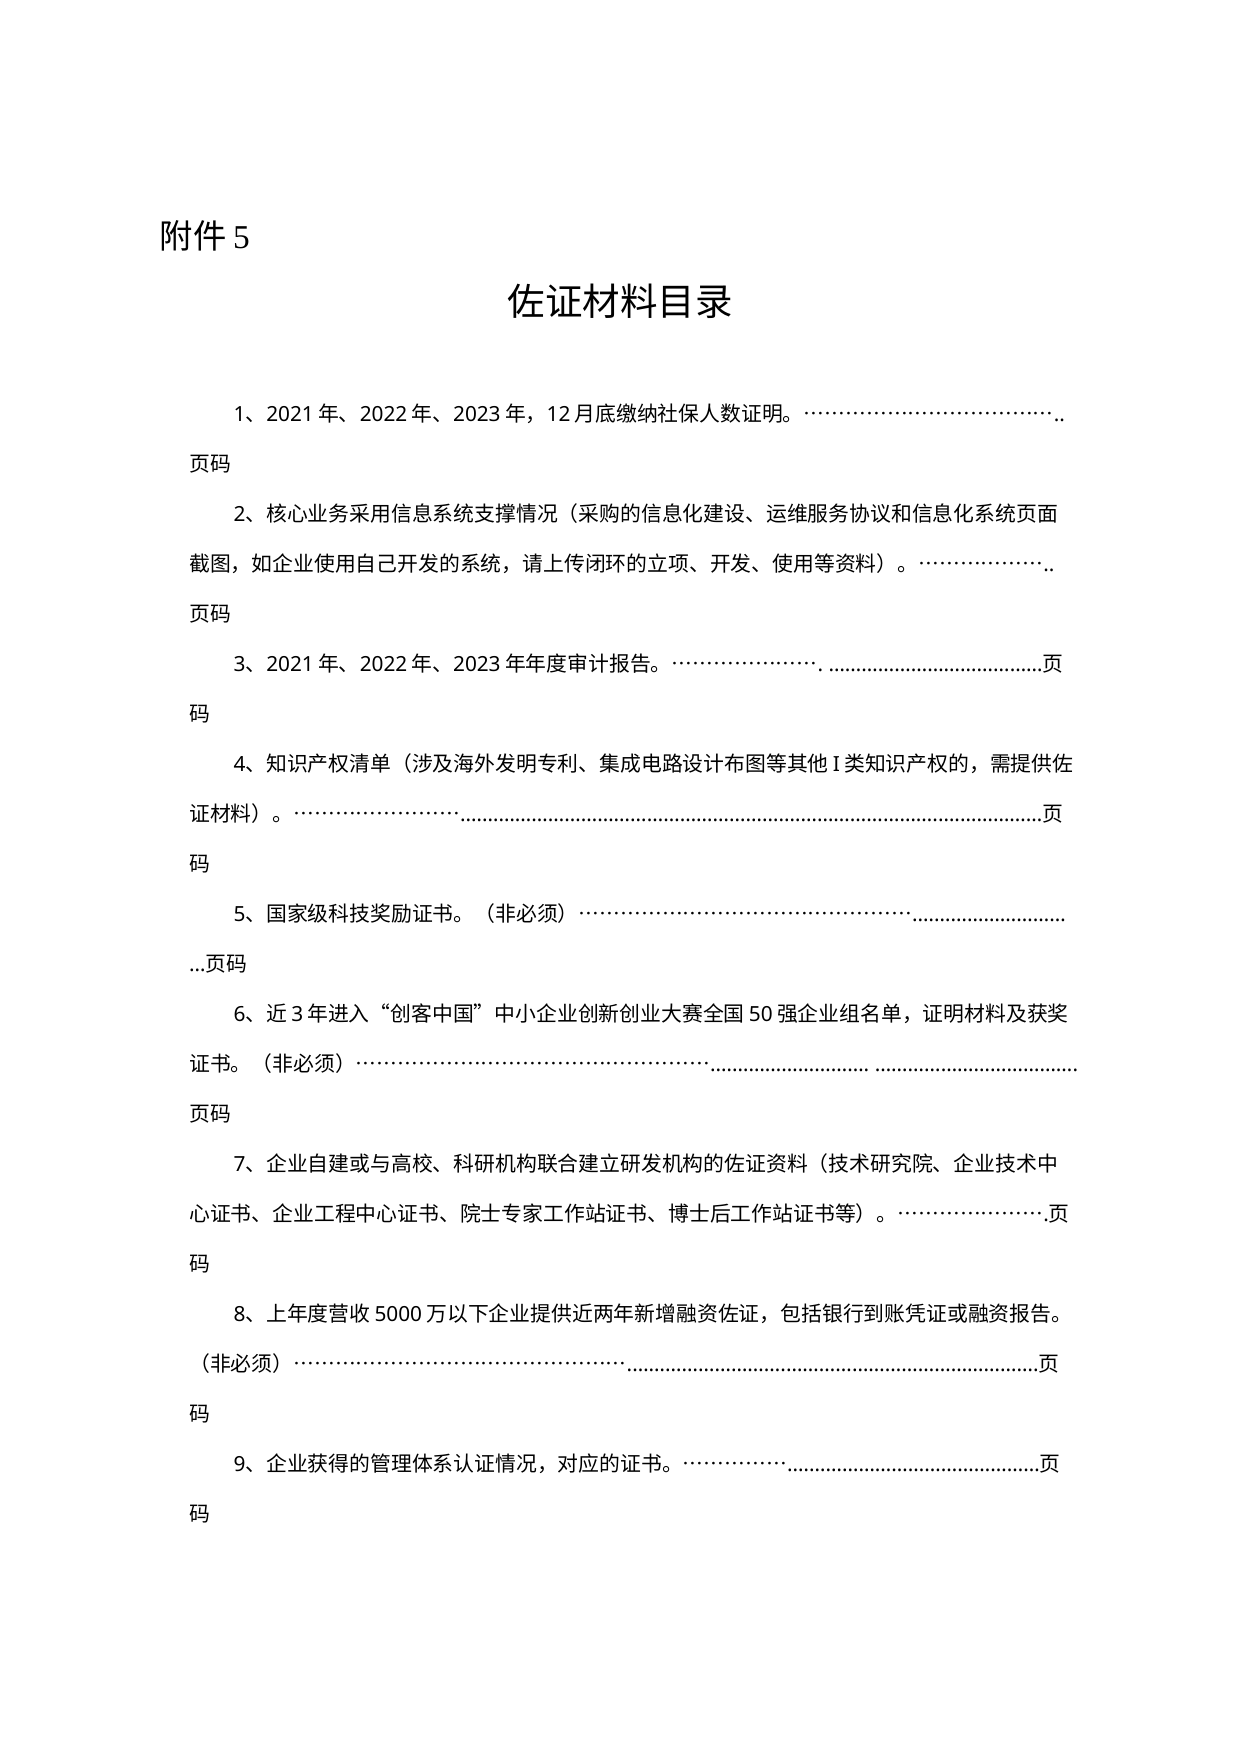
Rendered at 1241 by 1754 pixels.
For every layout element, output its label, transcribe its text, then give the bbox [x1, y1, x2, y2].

text 9、企业获得的管理体系认证情况，对应的证书。…………….………………………………………页码 [189, 1432, 1075, 1532]
text 2、核心业务采用信息系统支撑情况（采购的信息化建设、运维服务协议和信息化系统页面截图，如企业使用自己开发的系统，请上传闭环的立项、开发、使用等资料）。………………..页码 [189, 482, 1075, 632]
text 佐证材料目录 [159, 267, 1081, 332]
text 4、知识产权清单（涉及海外发明专利、集成电路设计布图等其他I类知识产权的，需提供佐证材料）。…………………….………………………………………………….……………………….….……………页码 [189, 732, 1075, 882]
text 8、上年度营收5000万以下企业提供近两年新增融资佐证，包括银行到账凭证或融资报告。（非必须）………………………………………….……………………….……………………………………….页码 [189, 1282, 1075, 1432]
text 附件5 [159, 202, 1081, 267]
text 7、企业自建或与高校、科研机构联合建立研发机构的佐证资料（技术研究院、企业技术中心证书、企业工程中心证书、院士专家工作站证书、博士后工作站证书等）。………………….页码 [189, 1132, 1075, 1282]
text 1、2021年、2022年、2023年，12月底缴纳社保人数证明。………………………………..页码 [189, 382, 1075, 482]
text 3、2021年、2022年、2023年年度审计报告。…………………. …………………………………页码 [189, 632, 1075, 732]
text 5、国家级科技奖励证书。（非必须）………………………………………….…………………………页码 [189, 882, 1075, 982]
text 6、近3年进入“创客中国”中小企业创新创业大赛全国50强企业组名单，证明材料及获奖证书。（非必须）…………………………………………….………………………. ……………………………….页码 [189, 982, 1075, 1132]
